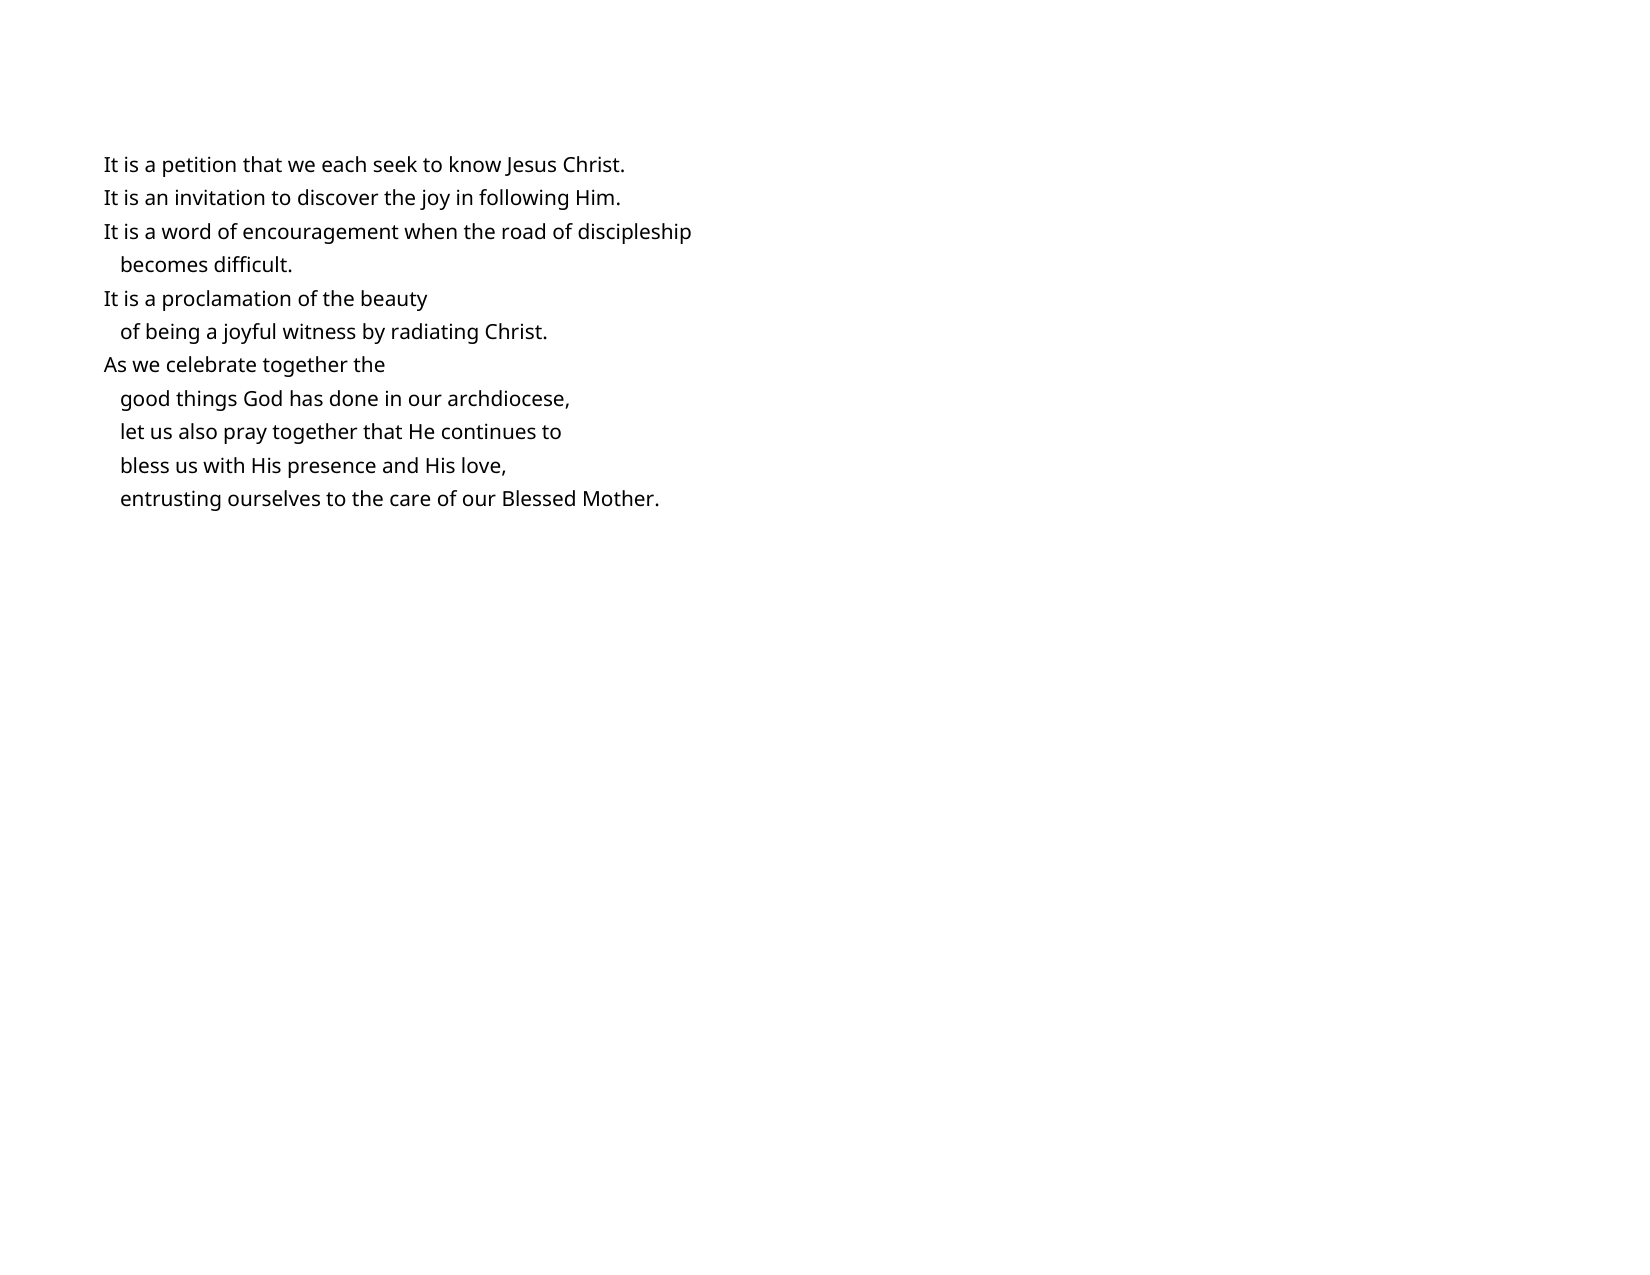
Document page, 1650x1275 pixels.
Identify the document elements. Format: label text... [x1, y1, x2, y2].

text let us also pray together that He continues to [103, 417, 746, 446]
text entrusting ourselves to the care of our Blessed Mother. [103, 484, 746, 513]
text It is a proclamation of the beauty [103, 284, 746, 312]
text becomes difficult. [103, 250, 746, 279]
text As we celebrate together the [103, 351, 746, 379]
text bless us with His presence and His love, [103, 451, 746, 479]
text of being a joyful witness by radiating Christ. [103, 317, 746, 346]
text It is a word of encouragement when the road of discipleship [103, 217, 746, 245]
text good things God has done in our archdiocese, [103, 384, 746, 412]
text It is a petition that we each seek to know Jesus Christ. [103, 150, 746, 178]
text It is an invitation to discover the joy in following Him. [103, 183, 746, 212]
